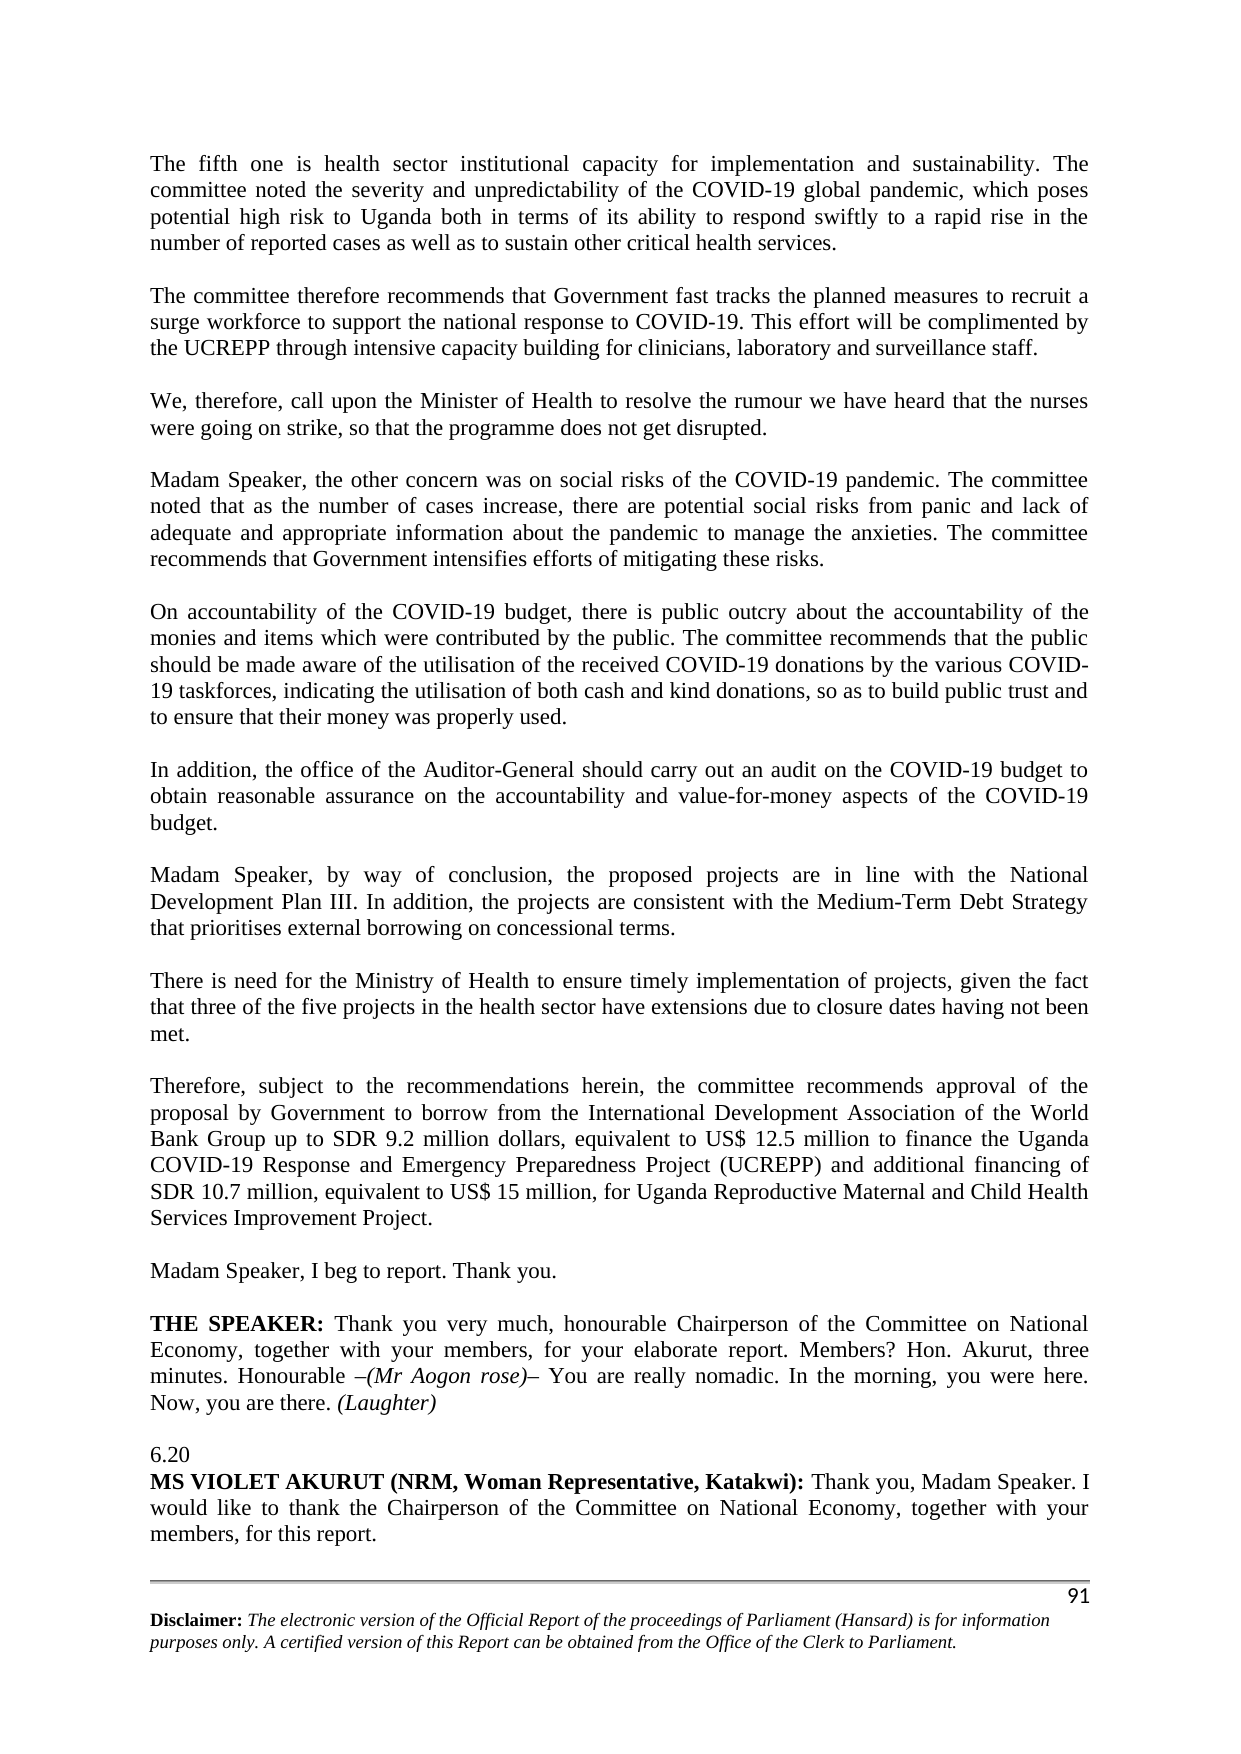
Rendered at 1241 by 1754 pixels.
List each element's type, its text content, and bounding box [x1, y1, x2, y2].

text We, therefore, call upon the Minister of Health to resolve the rumour we have heard that the nurses were going on strike, so that the programme does not get disrupted. [150, 387, 1090, 440]
text Madam Speaker, I beg to report. Thank you. [150, 1257, 1090, 1283]
text There is need for the Ministry of Health to ensure timely implementation of projects, given the fact that three of the five projects in the health sector have extensions due to closure dates having not been met. [150, 967, 1090, 1046]
text The committee therefore recommends that Government fast tracks the planned measures to recruit a surge workforce to support the national response to COVID-19. This effort will be complimented by the UCREPP through intensive capacity building for clinicians, laboratory and surveillance staff. [150, 282, 1090, 361]
text Madam Speaker, the other concern was on social risks of the COVID-19 pandemic. The committee noted that as the number of cases increase, there are potential social risks from panic and lack of adequate and appropriate information about the pandemic to manage the anxieties. The committee recommends that Government intensifies efforts of mitigating these risks. [150, 466, 1090, 572]
text 6.20 [150, 1441, 1090, 1468]
text On accountability of the COVID-19 budget, there is public outcry about the accountability of the monies and items which were contributed by the public. The committee recommends that the public should be made aware of the utilisation of the received COVID-19 donations by the various COVID-19 taskforces, indicating the utilisation of both cash and kind donations, so as to build public trust and to ensure that their money was properly used. [150, 598, 1090, 730]
text Therefore, subject to the recommendations herein, the committee recommends approval of the proposal by Government to borrow from the International Development Association of the World Bank Group up to SDR 9.2 million dollars, equivalent to US$ 12.5 million to finance the Uganda COVID-19 Response and Emergency Preparedness Project (UCREPP) and additional financing of SDR 10.7 million, equivalent to US$ 15 million, for Uganda Reproductive Maternal and Child Health Services Improvement Project. [150, 1072, 1090, 1231]
text THE SPEAKER: Thank you very much, honourable Chairperson of the Committee on National Economy, together with your members, for your elaborate report. Members? Hon. Akurut, three minutes. Honourable –(Mr Aogon rose)– You are really nomadic. In the morning, you were here. Now, you are there. (Laughter) [150, 1309, 1090, 1415]
text MS VIOLET AKURUT (NRM, Woman Representative, Katakwi): Thank you, Madam Speaker. I would like to thank the Chairperson of the Committee on National Economy, together with your members, for this report. [150, 1468, 1090, 1547]
text Madam Speaker, by way of conclusion, the proposed projects are in line with the National Development Plan III. In addition, the projects are consistent with the Medium-Term Debt Strategy that prioritises external borrowing on concessional terms. [150, 862, 1090, 941]
picture [150, 1580, 1090, 1584]
text The fifth one is health sector institutional capacity for implementation and sustainability. The committee noted the severity and unpredictability of the COVID-19 global pandemic, which poses potential high risk to Uganda both in terms of its ability to respond swiftly to a rapid rise in the number of reported cases as well as to sustain other critical health services. [150, 150, 1090, 255]
text In addition, the office of the Auditor-General should carry out an audit on the COVID-19 budget to obtain reasonable assurance on the accountability and value-for-money aspects of the COVID-19 budget. [150, 756, 1090, 835]
